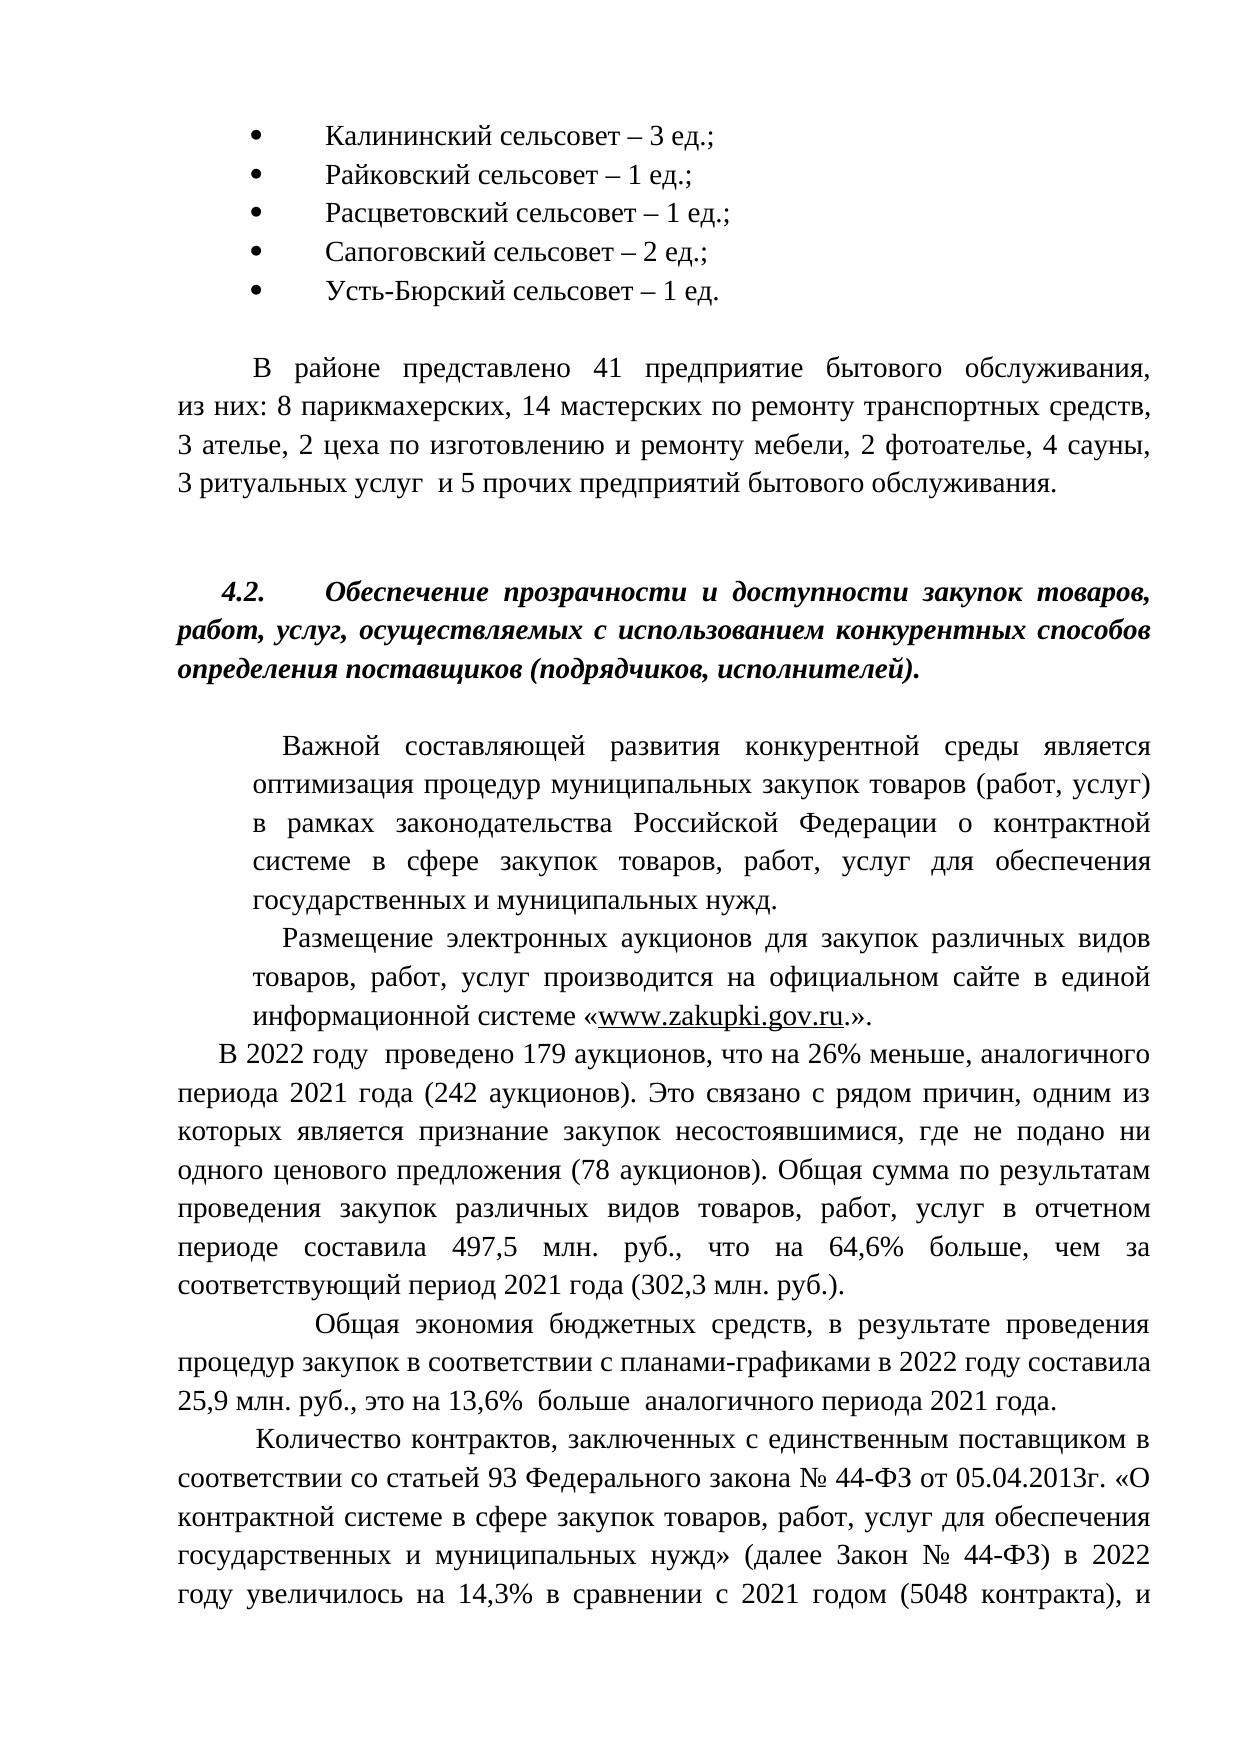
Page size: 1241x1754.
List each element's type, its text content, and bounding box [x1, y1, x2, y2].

list Райковский сельсовет – 1 ед.; [177, 157, 1152, 190]
list Расцветовский сельсовет – 1 ед.; [177, 195, 1152, 229]
list Калининский сельсовет – 3 ед.; [177, 118, 1152, 152]
list Сапоговский сельсовет – 2 ед.; [177, 234, 1152, 268]
list Усть-Бюрский сельсовет – 1 ед. [177, 273, 1152, 306]
text Размещение электронных аукционов для закупок различных видов товаров, работ, услуг производится на официальном сайте в единой информационной системе «www.zakupki.gov.ru.». [252, 921, 1152, 1031]
text В 2022 году проведено 179 аукционов, что на 26% меньше, аналогичного периода 2021 года (242 аукционов). Это связано с рядом причин, одним из которых является признание закупок несостоявшимися, где не подано ни одного ценового предложения (78 аукционов). Общая сумма по результатам проведения закупок различных видов товаров, работ, услуг в отчетном периоде составила 497,5 млн. руб., что на 64,6% больше, чем за соответствующий период 2021 года (302,3 млн. руб.). [177, 1036, 1152, 1301]
text Общая экономия бюджетных средств, в результате проведения процедур закупок в соответствии с планами-графиками в 2022 году составила 25,9 млн. руб., это на 13,6% больше аналогичного периода 2021 года. [177, 1306, 1152, 1417]
text Важной составляющей развития конкурентной среды является оптимизация процедур муниципальных закупок товаров (работ, услуг) в рамках законодательства Российской Федерации о контрактной системе в сфере закупок товаров, работ, услуг для обеспечения государственных и муниципальных нужд. [252, 728, 1152, 916]
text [177, 1422, 1152, 1609]
text В районе представлено 41 предприятие бытового обслуживания, из них: 8 парикмахерских, 14 мастерских по ремонту транспортных средств, 3 ателье, 2 цеха по изготовлению и ремонту мебели, 2 фотоателье, 4 сауны, 3 ритуальных услуг и 5 прочих предприятий бытового обслуживания. [177, 350, 1152, 499]
list Обеспечение прозрачности и доступности закупок товаров, работ, услуг, осуществляемых с использованием конкурентных способов определения поставщиков (подрядчиков, исполнителей). [177, 574, 1152, 684]
